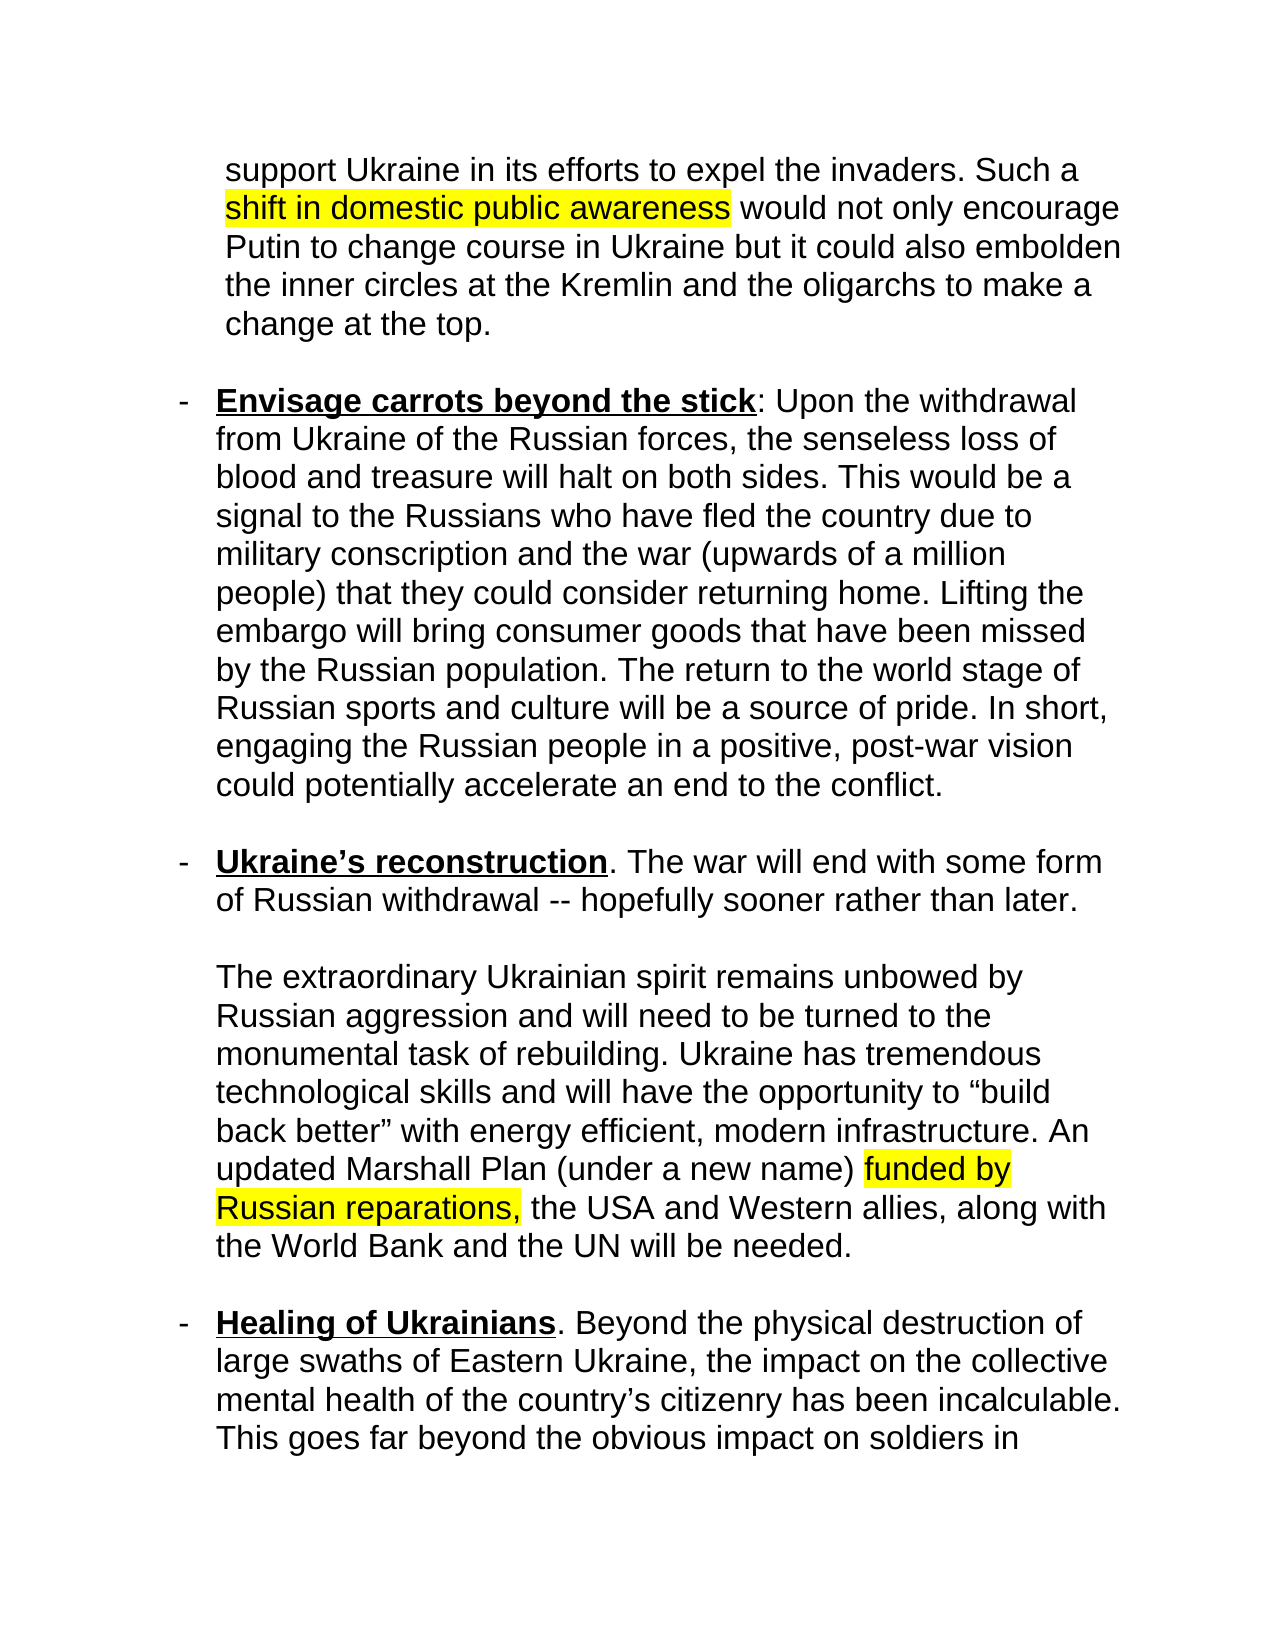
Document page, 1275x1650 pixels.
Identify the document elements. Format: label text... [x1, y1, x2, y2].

list Envisage carrots beyond the stick: Upon the withdrawal from Ukraine of the Russian forces, the senseless loss of blood and treasure will halt on both sides. This would be a signal to the Russians who have fled the country due to military conscription and the war (upwards of a million people) that they could consider returning home. Lifting the embargo will bring consumer goods that have been missed by the Russian population. The return to the world stage of Russian sports and culture will be a source of pride. In short, engaging the Russian people in a positive, post-war vision could potentially accelerate an end to the conflict. [178, 381, 1125, 803]
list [178, 1303, 1125, 1457]
list The extraordinary Ukrainian spirit remains unbowed by Russian aggression and will need to be turned to the monumental task of rebuilding. Ukraine has tremendous technological skills and will have the opportunity to “build back better” with energy efficient, modern infrastructure. An updated Marshall Plan (under a new name) funded by Russian reparations, the USA and Western allies, along with the World Bank and the UN will be needed. [216, 957, 1125, 1265]
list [225, 150, 1125, 342]
list Ukraine’s reconstruction. The war will end with some form of Russian withdrawal -- hopefully sooner rather than later. [178, 842, 1125, 919]
